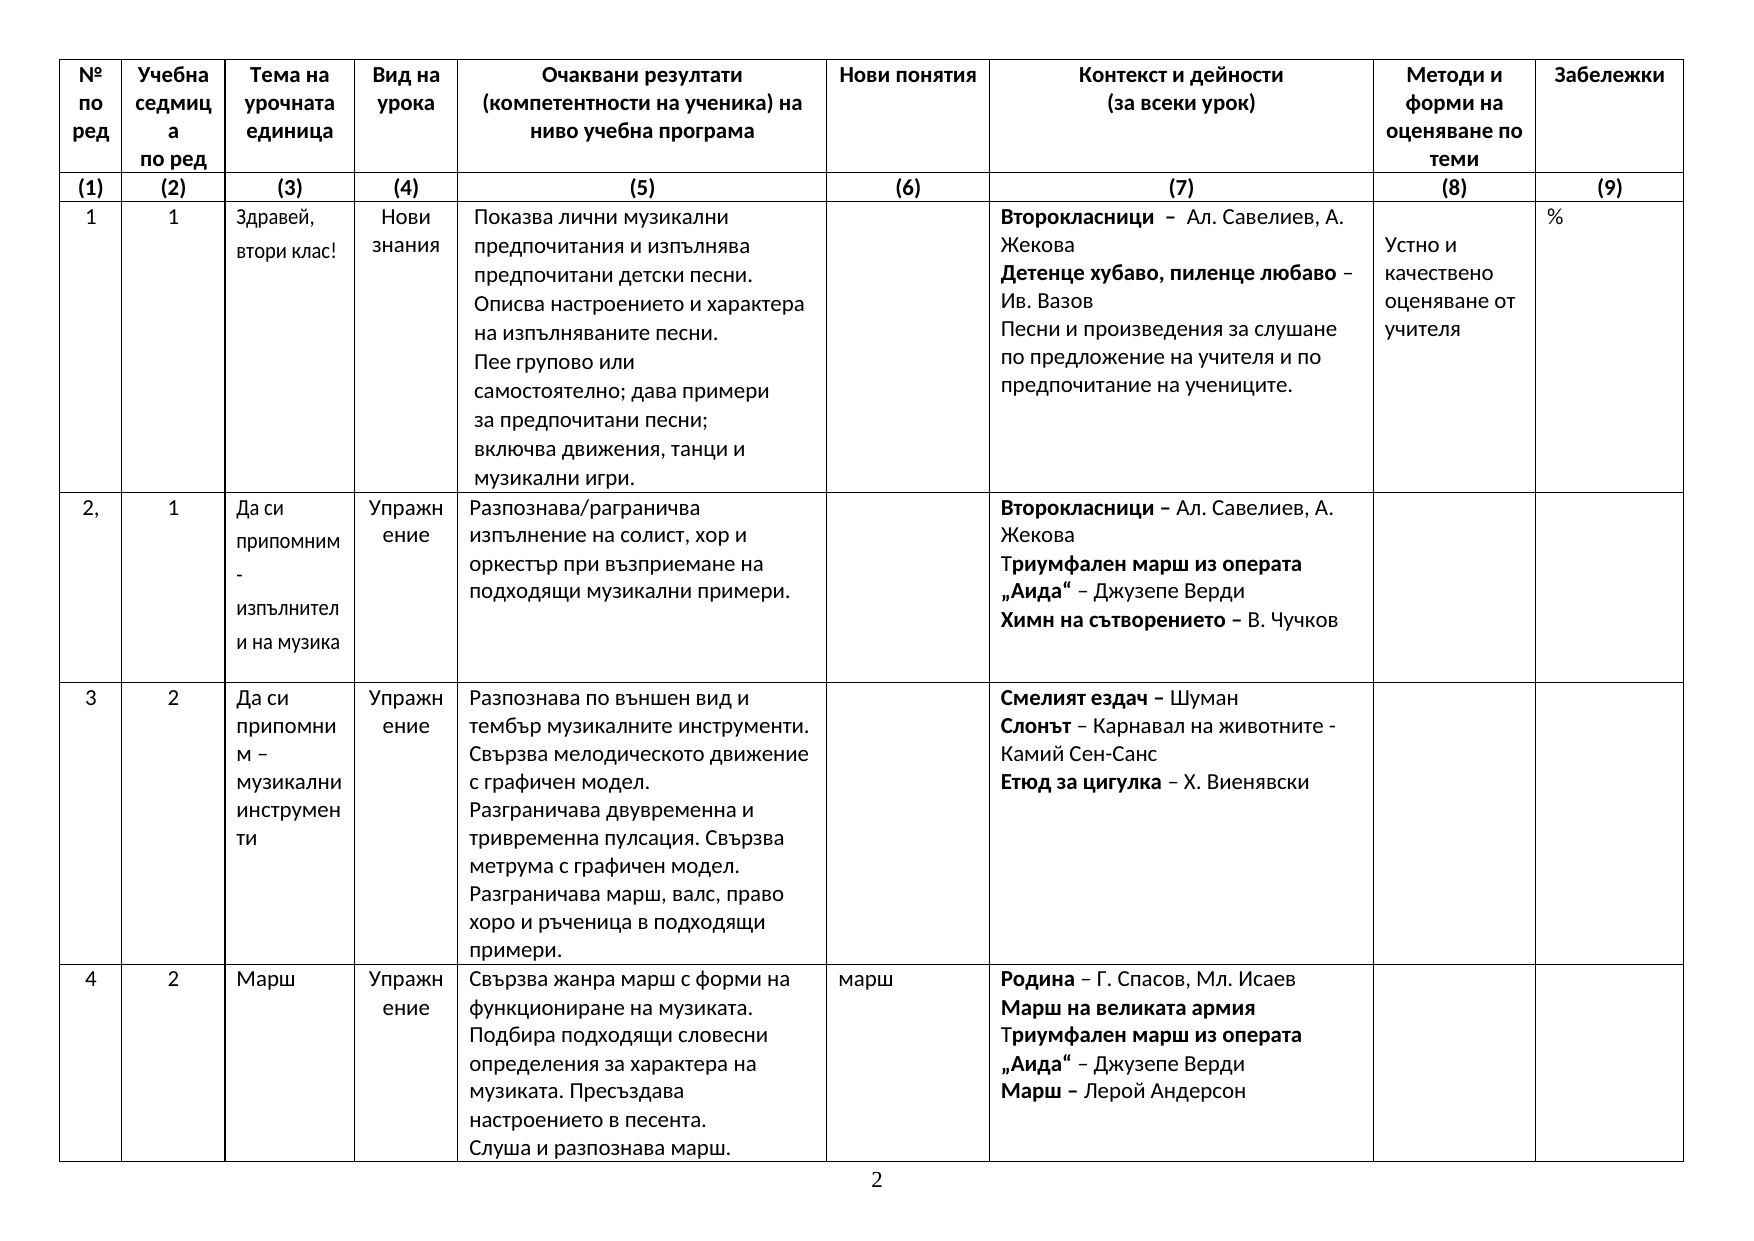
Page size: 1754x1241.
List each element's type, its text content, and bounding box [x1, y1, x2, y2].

table_header Очаквани резултати (компетентности на ученика) на ниво учебна програма [458, 60, 826, 172]
table_cell 1 [122, 493, 224, 682]
table_cell Упражнение [355, 493, 457, 682]
table_header Тема на урочната единица [226, 60, 354, 172]
table_header Забележки [1536, 60, 1683, 172]
table_cell (3) [226, 173, 354, 201]
table_cell (7) [990, 173, 1373, 201]
table_cell 2 [122, 965, 224, 1161]
table_cell (1) [60, 173, 121, 201]
table_cell [1536, 965, 1683, 1161]
table_cell [827, 493, 989, 682]
table_cell (6) [827, 173, 989, 201]
table_cell 1 [60, 202, 121, 492]
table_header № по ред [60, 60, 121, 172]
table_cell Да си припомним -изпълнители на музика [226, 493, 354, 682]
table_cell Второкласници – Ал. Савелиев, А. Жекова Детенце хубаво, пиленце любаво – Ив. Вазов Песни и произведения за слушане по предложение на учителя и по предпочитание на учениците. [990, 202, 1373, 492]
table_cell Да си припомним – музикални инструменти [226, 683, 354, 963]
table_cell [827, 683, 989, 963]
table_cell (9) [1536, 173, 1683, 201]
table_cell 2 [122, 683, 224, 963]
table_cell % [1536, 202, 1683, 492]
table_cell [827, 202, 989, 492]
table_cell Показва лични музикални предпочитания и изпълнява предпочитани детски песни. Описва настроението и характера на изпълняваните песни. Пее групово или самостоятелно; дава примери за предпочитани песни; включва движения, танци и музикални игри. [458, 202, 826, 492]
table_cell [1536, 493, 1683, 682]
table_cell 3 [60, 683, 121, 963]
table_cell Устно и качествено оценяване от учителя [1374, 202, 1535, 492]
table_cell (8) [1374, 173, 1535, 201]
table_cell 1 [122, 202, 224, 492]
table_cell [1374, 493, 1535, 682]
table_cell (4) [355, 173, 457, 201]
table_cell марш [827, 965, 989, 1161]
table_cell 4 [60, 965, 121, 1161]
table_cell (5) [458, 173, 826, 201]
table_cell Упражнение [355, 683, 457, 963]
table_header Учебна седмица по ред [122, 60, 224, 172]
table_cell Разпознава по външен вид и тембър музикалните инструменти. Свързва мелодическото движение с графичен модел. Разграничава двувременна и тривременна пулсация. Свързва метрума с графичен модел. Разграничава марш, валс, право хоро и ръченица в подходящи примери. [458, 683, 826, 963]
table_header Нови понятия [827, 60, 989, 172]
table_header Вид на урока [355, 60, 457, 172]
table_cell [1536, 683, 1683, 963]
table_header Методи и форми на оценяване по теми [1374, 60, 1535, 172]
table_cell [1374, 683, 1535, 963]
table_cell Упражнение [355, 965, 457, 1161]
table_cell Второкласници – Ал. Савелиев, А. Жекова Триумфален марш из операта „Аида“ – Джузепе Верди Химн на сътворението – В. Чучков [990, 493, 1373, 682]
table_cell Разпознава/раграничва изпълнение на солист, хор и оркестър при възприемане на подходящи музикални примери. [458, 493, 826, 682]
table_cell [1374, 965, 1535, 1161]
table_cell Нови знания [355, 202, 457, 492]
table_cell Здравей, втори клас! [226, 202, 354, 492]
table_header Контекст и дейности (за всеки урок) [990, 60, 1373, 172]
table_cell Смелият ездач – Шуман Слонът – Карнавал на животните - Камий Сен-Санс Етюд за цигулка – Х. Виенявски [990, 683, 1373, 963]
table_cell 2, [60, 493, 121, 682]
table_cell Родина – Г. Спасов, Мл. Исаев Марш на великата армия Триумфален марш из операта „Аида“ – Джузепе Верди Марш – Лерой Андерсон [990, 965, 1373, 1161]
table_cell Марш [226, 965, 354, 1161]
table_cell (2) [122, 173, 224, 201]
